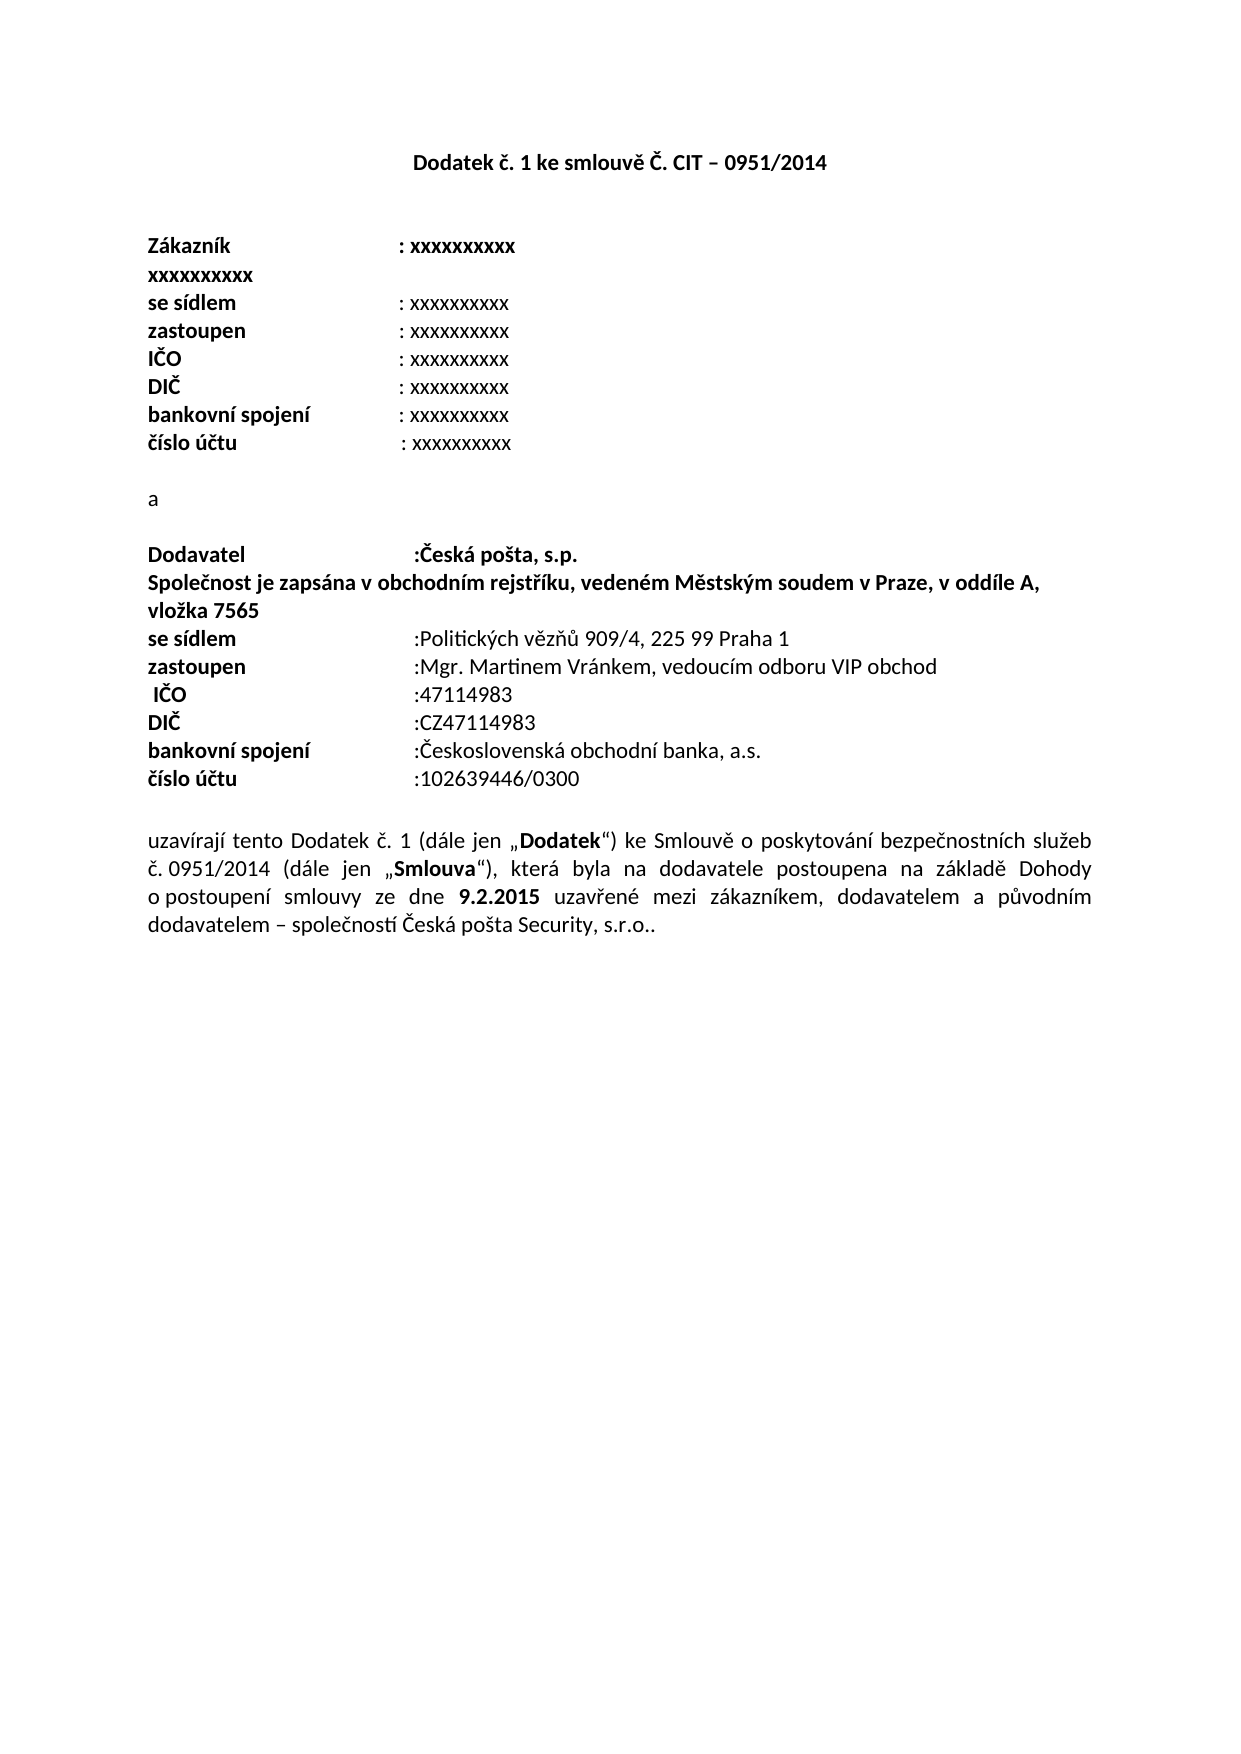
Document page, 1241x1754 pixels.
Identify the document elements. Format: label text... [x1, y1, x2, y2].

text číslo účtu :102639446/0300 [148, 764, 1093, 792]
text uzavírají tento Dodatek č. 1 (dále jen „Dodatek“) ke Smlouvě o poskytování bezpečnostních služeb č. 0951/2014 (dále jen „Smlouva“), která byla na dodavatele postoupena na základě Dohody o postoupení smlouvy ze dne 9.2.2015 uzavřené mezi zákazníkem, dodavatelem a původním dodavatelem – společností Česká pošta Security, s.r.o.. [148, 826, 1093, 938]
text zastoupen :Mgr. Martinem Vránkem, vedoucím odboru VIP obchod [148, 652, 1093, 680]
title Dodatek č. 1 ke smlouvě Č. CIT – 0951/2014 [148, 148, 1093, 176]
text se sídlem :Politických vězňů 909/4, 225 99 Praha 1 [148, 624, 1093, 652]
text bankovní spojení :Československá obchodní banka, a.s. [148, 736, 1093, 764]
text číslo účtu : xxxxxxxxxx [148, 428, 1093, 456]
text xxxxxxxxxx [148, 260, 1093, 288]
text Společnost je zapsána v obchodním rejstříku, vedeném Městským soudem v Praze, v oddíle A, vložka 7565 [148, 568, 1093, 624]
text IČO :47114983 [148, 680, 1093, 708]
text DIČ : xxxxxxxxxx [148, 372, 1093, 400]
text IČO : xxxxxxxxxx [148, 344, 1093, 372]
text se sídlem : xxxxxxxxxx [148, 288, 1093, 316]
text zastoupen : xxxxxxxxxx [148, 316, 1093, 344]
text Dodavatel :Česká pošta, s.p. [148, 540, 1093, 568]
text a [148, 484, 1093, 512]
text Zákazník : xxxxxxxxxx [148, 232, 1093, 260]
text DIČ :CZ47114983 [148, 708, 1093, 736]
text bankovní spojení : xxxxxxxxxx [148, 400, 1093, 428]
